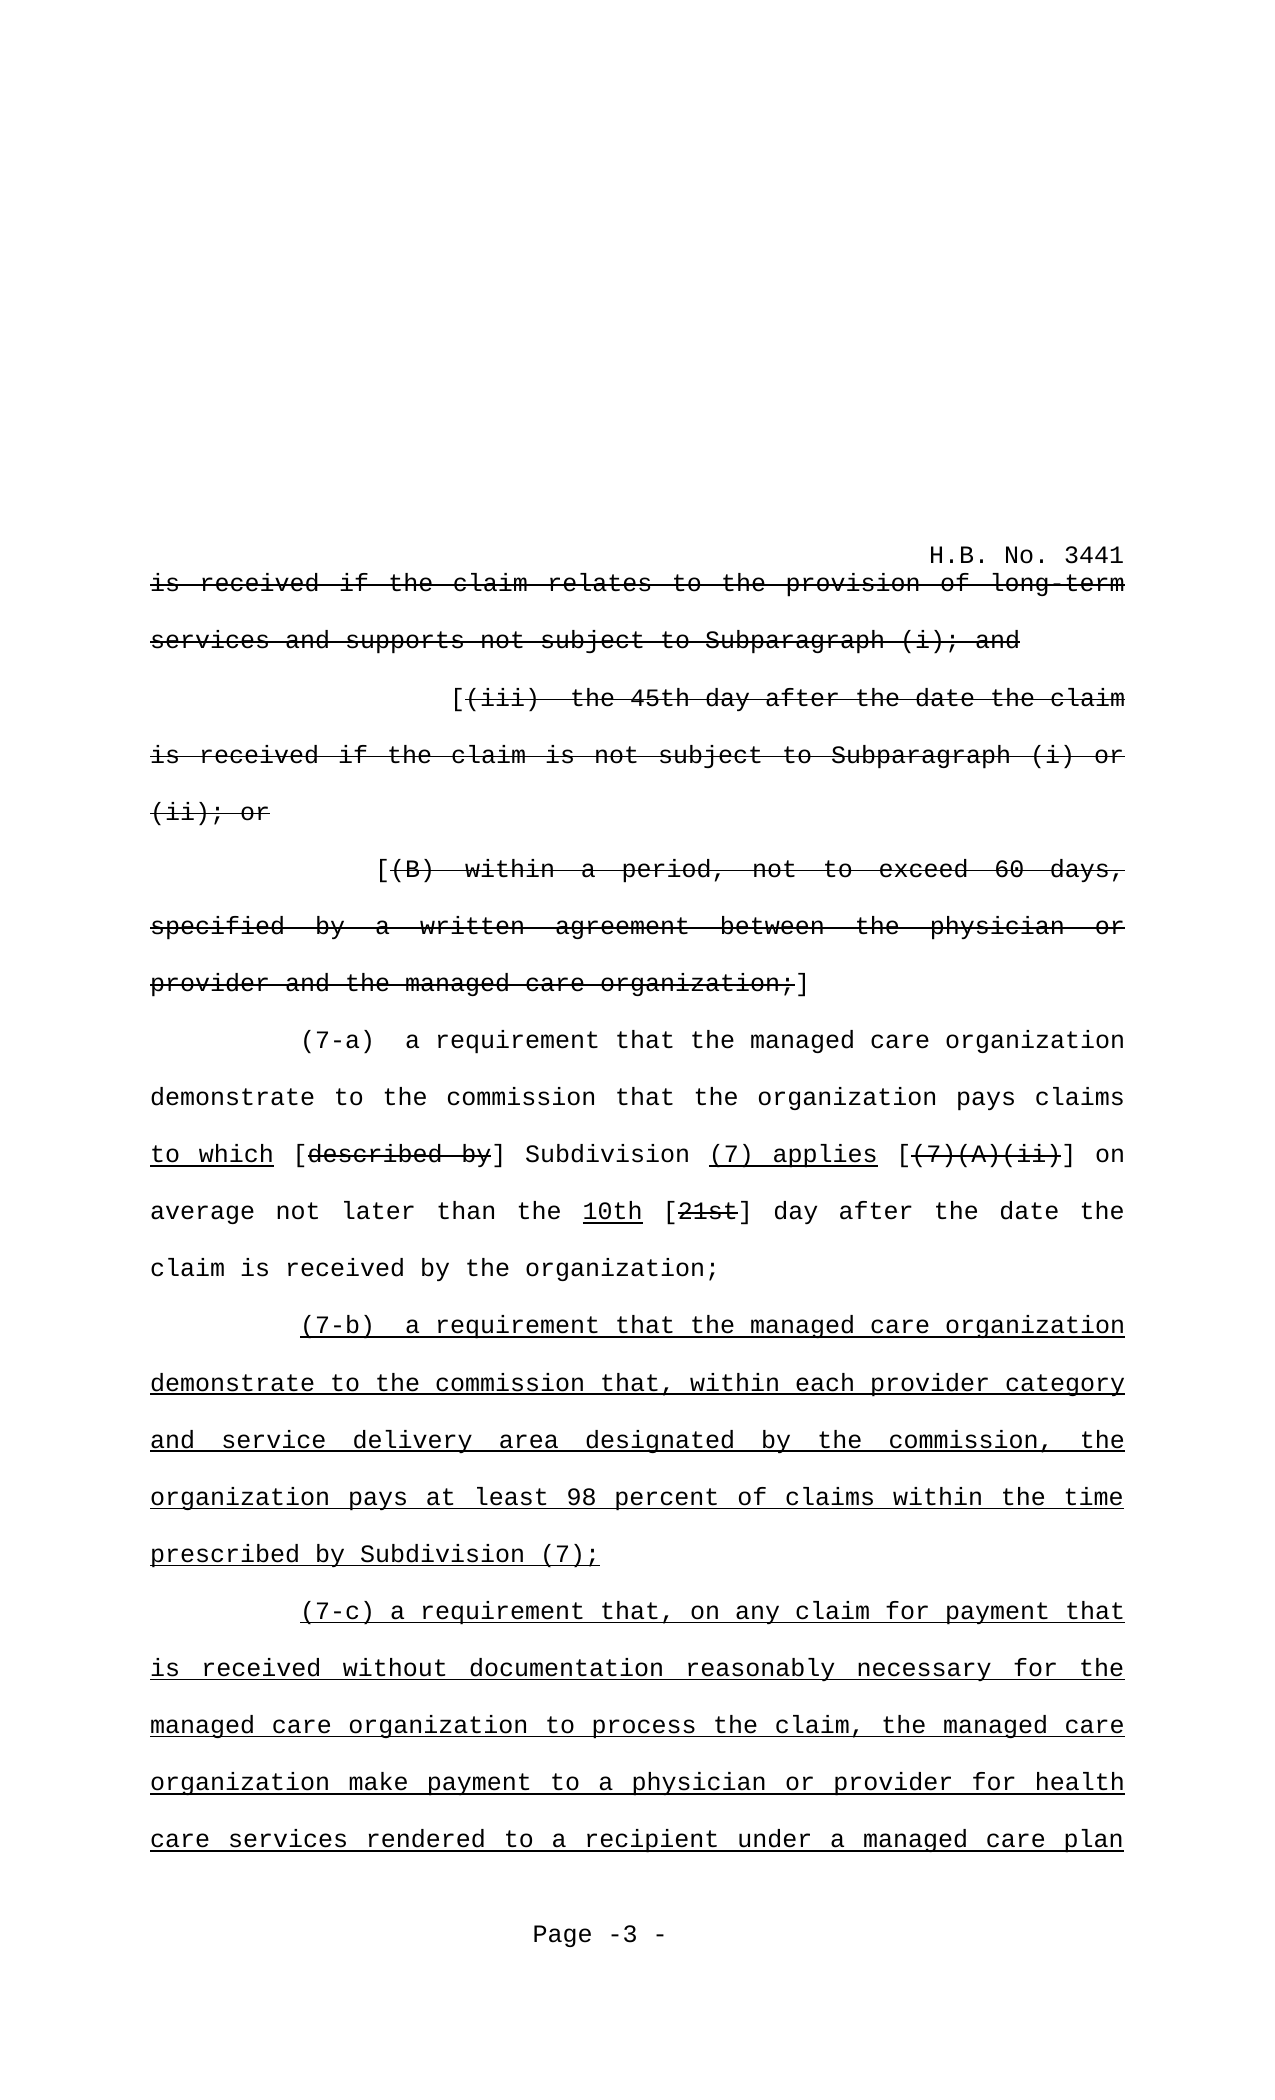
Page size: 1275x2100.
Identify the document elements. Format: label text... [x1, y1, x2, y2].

text [(B) within a period, not to exceed 60 days, specified by a written agreement between the physician or provider and the managed care organization;] [150, 929, 1125, 999]
text (7-b) a requirement that the managed care organization demonstrate to the commission that, within each provider category and service delivery area designated by the commission, the organization pays at least 98 percent of claims within the time prescribed by Subdivision (7); [150, 1313, 1125, 1393]
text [150, 571, 1125, 584]
text (7-b) a requirement that the managed care organization demonstrate to the commission that, within each provider category and service delivery area designated by the commission, the organization pays at least 98 percent of claims within the time prescribed by Subdivision (7); [150, 1452, 1125, 1570]
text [150, 1795, 1125, 1855]
text (7-b) a requirement that the managed care organization demonstrate to the commission that, within each provider category and service delivery area designated by the commission, the organization pays at least 98 percent of claims within the time prescribed by Subdivision (7); [150, 1395, 1125, 1450]
text [(B) within a period, not to exceed 60 days, specified by a written agreement between the physician or provider and the managed care organization;] [150, 856, 1125, 927]
text [(iii) the 45th day after the date the claim is received if the claim is not subject to Subparagraph (i) or (ii); or [150, 685, 1125, 756]
text (7-a) a requirement that the managed care organization demonstrate to the commission that the organization pays claims to which [described by] Subdivision (7) applies [(7)(A)(ii)] on average not later than the 10th [21st] day after the date the claim is received by the organization; [150, 1027, 1125, 1284]
text [(iii) the 45th day after the date the claim is received if the claim is not subject to Subparagraph (i) or (ii); or [150, 757, 1125, 828]
